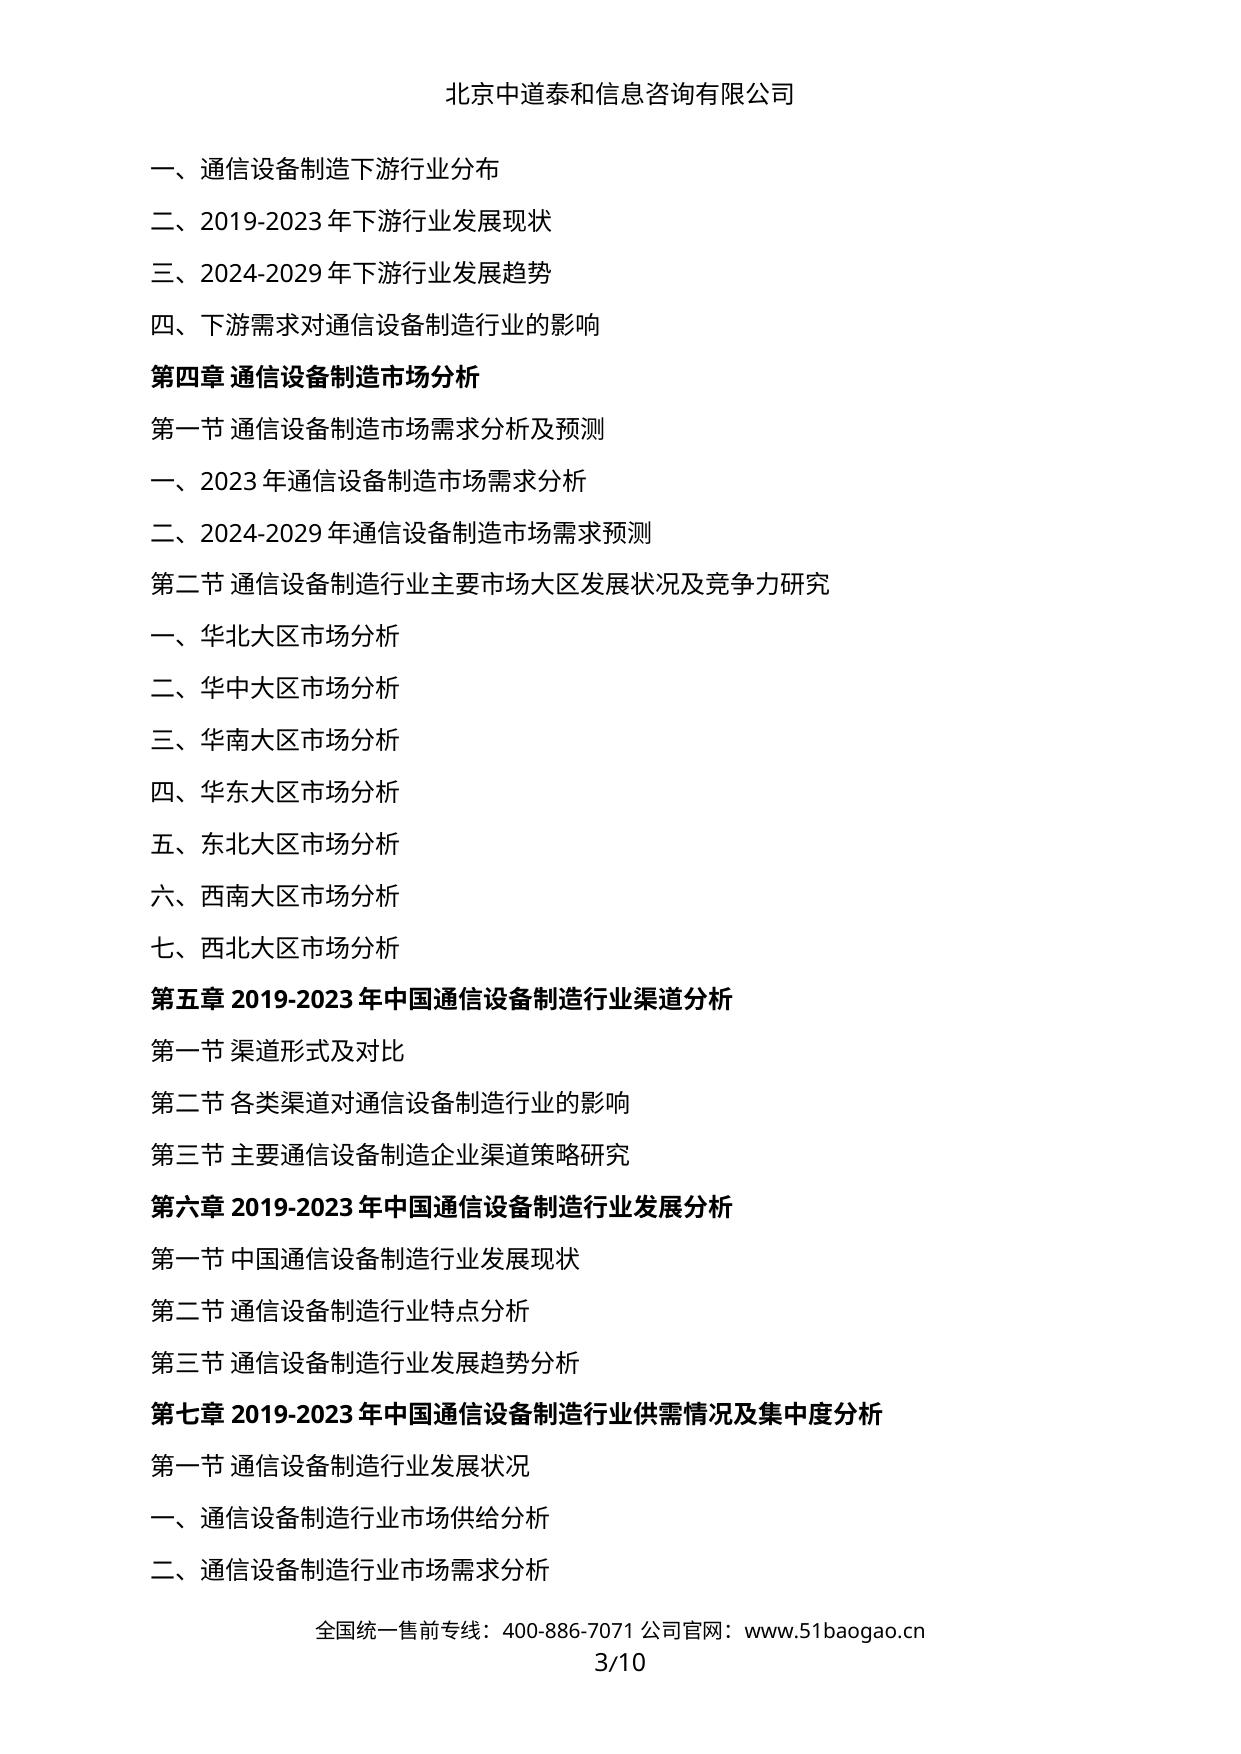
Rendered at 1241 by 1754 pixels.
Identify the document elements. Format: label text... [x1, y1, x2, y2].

text 二、2024-2029年通信设备制造市场需求预测 [150, 513, 1090, 549]
text 第一节 渠道形式及对比 [150, 1032, 1090, 1068]
text 二、通信设备制造行业市场需求分析 [150, 1551, 1090, 1587]
text 第一节 通信设备制造市场需求分析及预测 [150, 409, 1090, 446]
text 二、华中大区市场分析 [150, 669, 1090, 705]
text 第五章 2019-2023年中国通信设备制造行业渠道分析 [150, 980, 1090, 1016]
text 六、西南大区市场分析 [150, 876, 1090, 912]
text 一、通信设备制造下游行业分布 [150, 150, 1090, 186]
text 七、西北大区市场分析 [150, 928, 1090, 964]
text 第三节 主要通信设备制造企业渠道策略研究 [150, 1136, 1090, 1172]
text 一、2023年通信设备制造市场需求分析 [150, 461, 1090, 497]
text 第一节 中国通信设备制造行业发展现状 [150, 1239, 1090, 1276]
text 第二节 通信设备制造行业主要市场大区发展状况及竞争力研究 [150, 565, 1090, 601]
text 四、华东大区市场分析 [150, 772, 1090, 809]
text 五、东北大区市场分析 [150, 824, 1090, 861]
text 第二节 各类渠道对通信设备制造行业的影响 [150, 1084, 1090, 1120]
text 第三节 通信设备制造行业发展趋势分析 [150, 1343, 1090, 1379]
text 第六章 2019-2023年中国通信设备制造行业发展分析 [150, 1187, 1090, 1224]
text 第二节 通信设备制造行业特点分析 [150, 1291, 1090, 1327]
text 一、通信设备制造行业市场供给分析 [150, 1499, 1090, 1535]
text 第一节 通信设备制造行业发展状况 [150, 1447, 1090, 1483]
text 二、2019-2023年下游行业发展现状 [150, 202, 1090, 238]
text 一、华北大区市场分析 [150, 617, 1090, 653]
text 三、华南大区市场分析 [150, 721, 1090, 757]
text 第四章 通信设备制造市场分析 [150, 357, 1090, 394]
text 四、下游需求对通信设备制造行业的影响 [150, 306, 1090, 342]
text 第七章 2019-2023年中国通信设备制造行业供需情况及集中度分析 [150, 1395, 1090, 1431]
text 三、2024-2029年下游行业发展趋势 [150, 254, 1090, 290]
